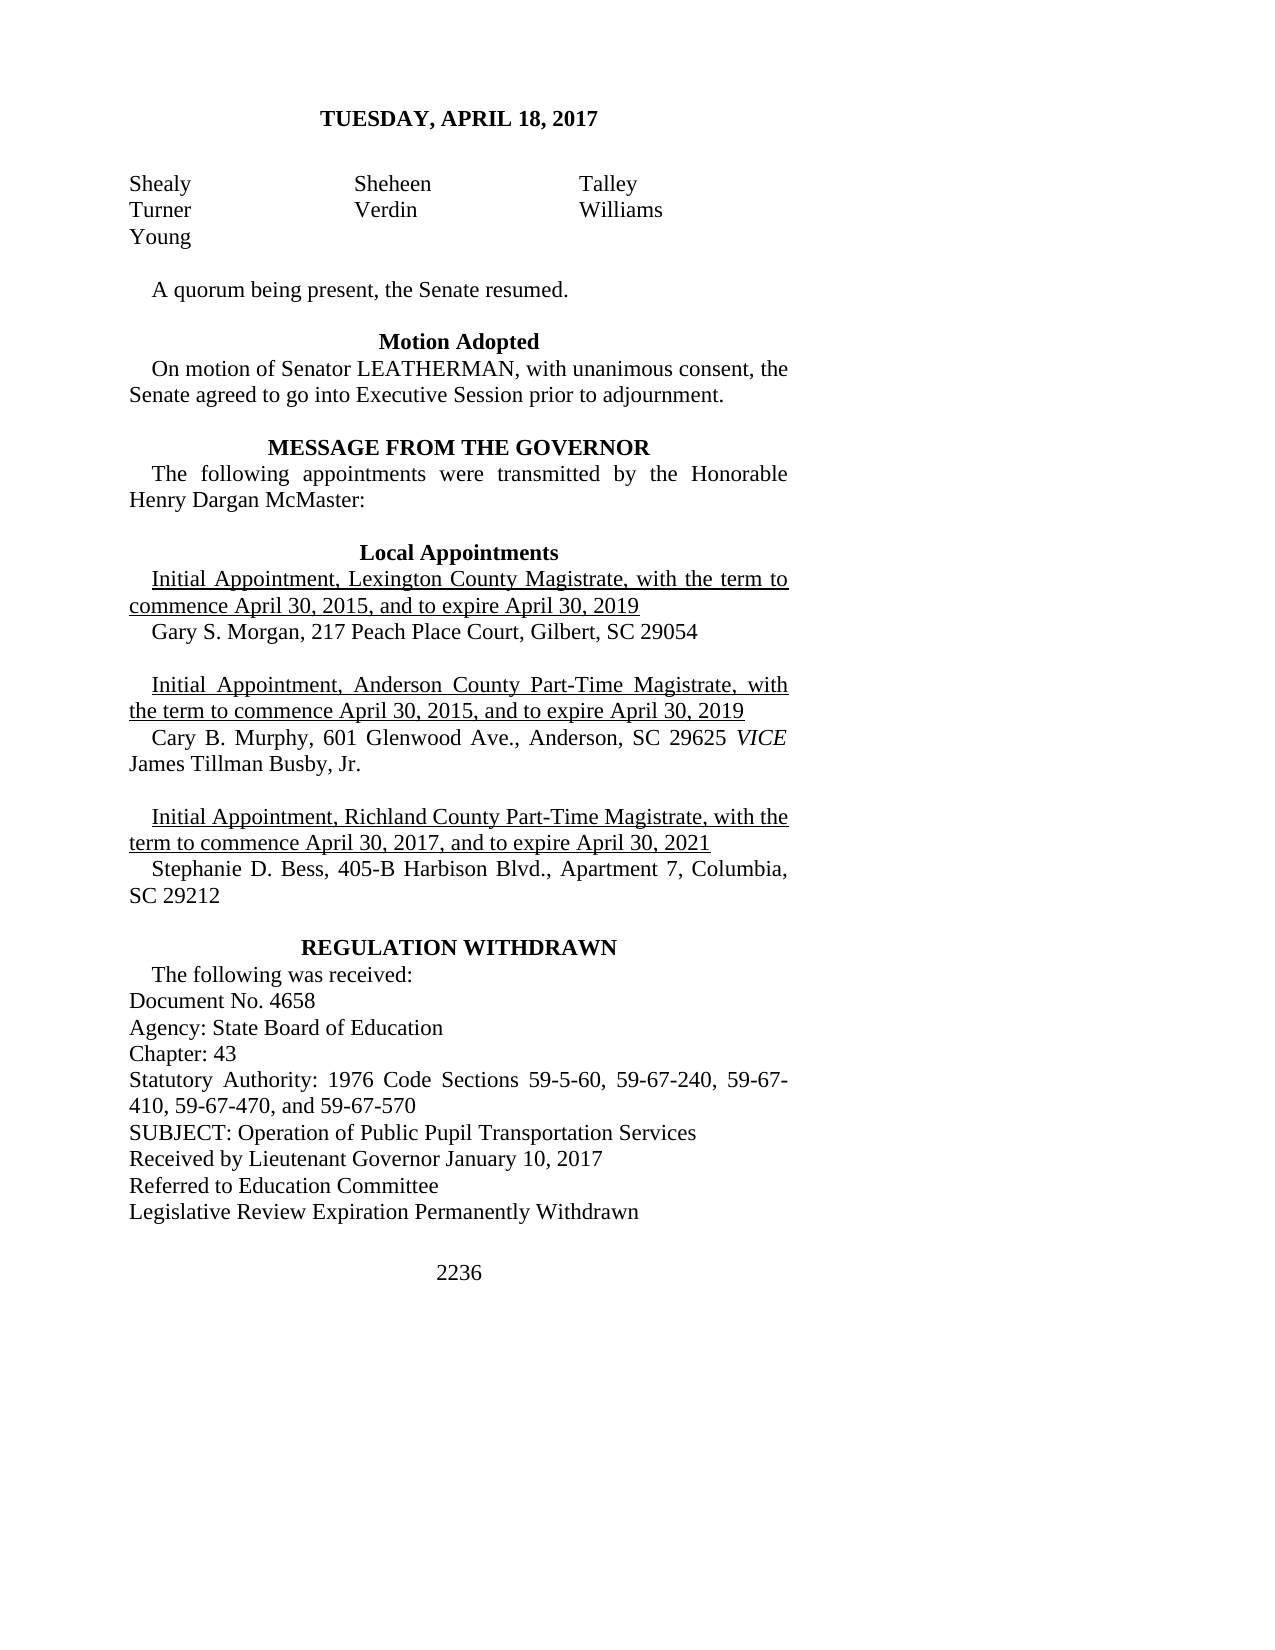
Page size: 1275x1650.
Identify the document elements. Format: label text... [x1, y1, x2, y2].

text Received by Lieutenant Governor January 10, 2017 [129, 1145, 789, 1172]
text On motion of Senator LEATHERMAN, with unanimous consent, the Senate agreed to go into Executive Session prior to adjournment. [129, 355, 789, 407]
text Document No. 4658 [129, 987, 789, 1013]
text Initial Appointment, Lexington County Magistrate, with the term to commence April 30, 2015, and to expire April 30, 2019 [129, 566, 789, 618]
text A quorum being present, the Senate resumed. [129, 276, 789, 302]
text Agency: State Board of Education [129, 1013, 789, 1040]
text Referred to Education Committee [129, 1172, 789, 1198]
text Cary B. Murphy, 601 Glenwood Ave., Anderson, SC 29625 VICE James Tillman Busby, Jr. [129, 724, 789, 776]
text REGULATION WITHDRAWN [129, 934, 789, 961]
text Initial Appointment, Richland County Part-Time Magistrate, with the term to commence April 30, 2017, and to expire April 30, 2021 [129, 803, 789, 855]
text Stephanie D. Bess, 405-B Harbison Blvd., Apartment 7, Columbia, SC 29212 [129, 855, 789, 908]
text The following was received: [129, 961, 789, 987]
text Turner Verdin Williams [129, 197, 789, 223]
text Local Appointments [129, 539, 789, 566]
text Shealy Sheheen Talley [129, 170, 789, 197]
text Chapter: 43 [129, 1040, 789, 1066]
text Young [129, 223, 789, 249]
text Gary S. Morgan, 217 Peach Place Court, Gilbert, SC 29054 [129, 618, 789, 644]
text MESSAGE FROM THE GOVERNOR [129, 434, 789, 460]
text Legislative Review Expiration Permanently Withdrawn [129, 1198, 789, 1224]
text The following appointments were transmitted by the Honorable Henry Dargan McMaster: [129, 460, 789, 513]
text SUBJECT: Operation of Public Pupil Transportation Services [129, 1119, 789, 1145]
text Motion Adopted [129, 328, 789, 355]
text Statutory Authority: 1976 Code Sections 59-5-60, 59-67-240, 59-67-410, 59-67-470, and 59-67-570 [129, 1066, 789, 1119]
text Initial Appointment, Anderson County Part-Time Magistrate, with the term to commence April 30, 2015, and to expire April 30, 2019 [129, 671, 789, 724]
